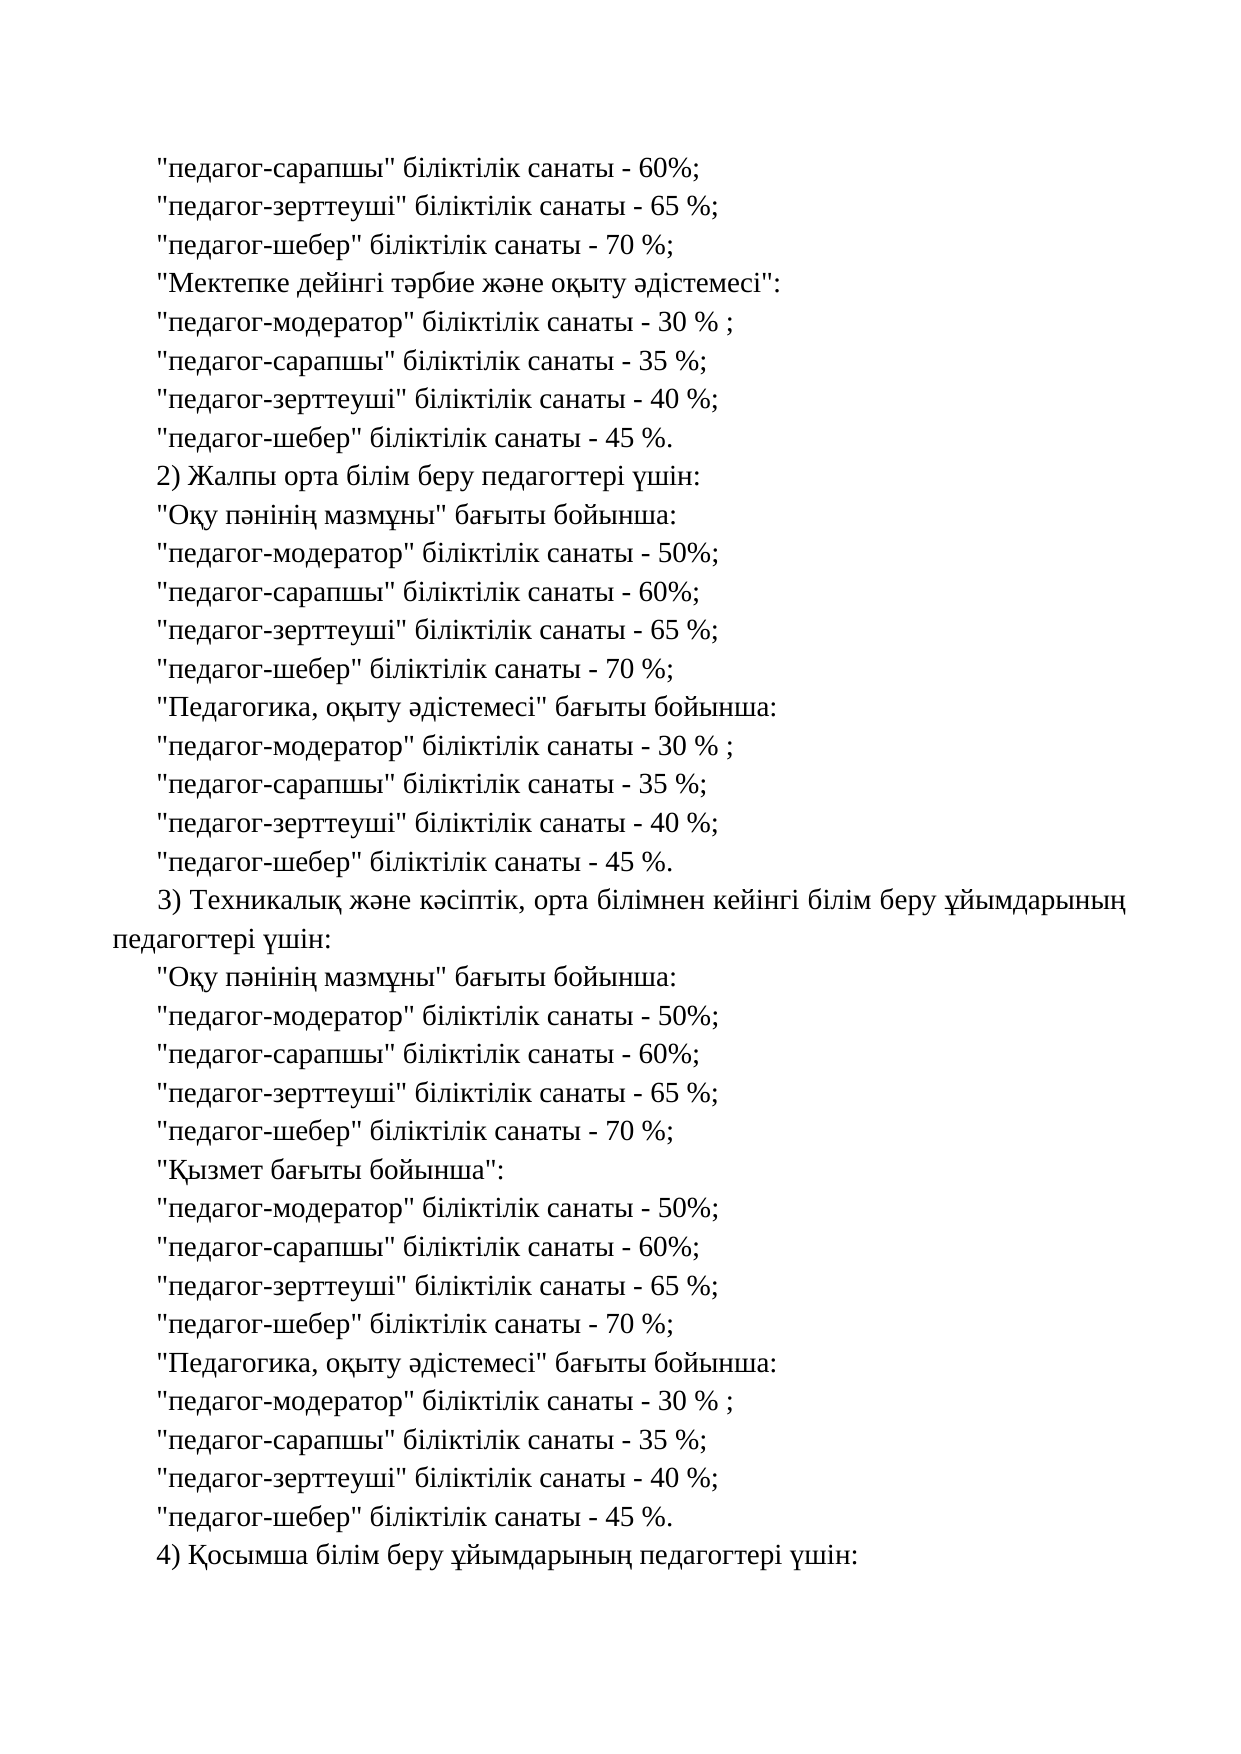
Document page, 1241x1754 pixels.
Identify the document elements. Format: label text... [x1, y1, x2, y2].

text "педагог-сарапшы" біліктілік санаты - 60%; [112, 574, 1128, 607]
text "педагог-зерттеуші" біліктілік санаты - 65 %; [112, 1268, 1128, 1301]
text "педагог-модератор" біліктілік санаты - 50%; [112, 1191, 1128, 1224]
text 3) Техникалық және кәсіптік, орта білімнен кейінгі білім беру ұйымдарының педагогтері үшін: [112, 882, 1128, 954]
text "педагог-зерттеуші" біліктілік санаты - 65 %; [112, 188, 1128, 222]
text 2) Жалпы орта білім беру педагогтері үшін: [112, 458, 1128, 492]
text "педагог-модератор" біліктілік санаты - 50%; [112, 535, 1128, 569]
text "педагог-модератор" біліктілік санаты - 50%; [112, 998, 1128, 1031]
text "Оқу пәнінің мазмұны" бағыты бойынша: [112, 497, 1128, 530]
text "Педагогика, оқыту әдістемесі" бағыты бойынша: [112, 689, 1128, 723]
text "педагог-сарапшы" біліктілік санаты - 35 %; [112, 1422, 1128, 1455]
text "педагог-шебер" біліктілік санаты - 70 %; [112, 651, 1128, 684]
text "педагог-сарапшы" біліктілік санаты - 60%; [112, 1036, 1128, 1070]
text "педагог-зерттеуші" біліктілік санаты - 40 %; [112, 381, 1128, 415]
text "педагог-модератор" біліктілік санаты - 30 % ; [112, 304, 1128, 338]
text "педагог-сарапшы" біліктілік санаты - 60%; [112, 150, 1128, 183]
text "педагог-сарапшы" біліктілік санаты - 60%; [112, 1229, 1128, 1263]
text "педагог-шебер" біліктілік санаты - 45 %. [112, 1499, 1128, 1532]
text "педагог-шебер" біліктілік санаты - 45 %. [112, 844, 1128, 877]
text 4) Қосымша білім беру ұйымдарының педагогтері үшін: [112, 1537, 1128, 1571]
text "педагог-сарапшы" біліктілік санаты - 35 %; [112, 767, 1128, 800]
text "Педагогика, оқыту әдістемесі" бағыты бойынша: [112, 1345, 1128, 1378]
text "педагог-зерттеуші" біліктілік санаты - 65 %; [112, 612, 1128, 646]
text "педагог-шебер" біліктілік санаты - 70 %; [112, 227, 1128, 261]
text "Оқу пәнінің мазмұны" бағыты бойынша: [112, 959, 1128, 993]
text "Қызмет бағыты бойынша": [112, 1152, 1128, 1186]
text "педагог-модератор" біліктілік санаты - 30 % ; [112, 728, 1128, 762]
text "педагог-шебер" біліктілік санаты - 70 %; [112, 1306, 1128, 1340]
text "педагог-шебер" біліктілік санаты - 45 %. [112, 420, 1128, 453]
text "педагог-сарапшы" біліктілік санаты - 35 %; [112, 343, 1128, 376]
text "педагог-зерттеуші" біліктілік санаты - 40 %; [112, 1460, 1128, 1494]
text "педагог-модератор" біліктілік санаты - 30 % ; [112, 1383, 1128, 1417]
text "педагог-зерттеуші" біліктілік санаты - 65 %; [112, 1075, 1128, 1108]
text "педагог-шебер" біліктілік санаты - 70 %; [112, 1113, 1128, 1147]
text "Мектепке дейінгі тәрбие және оқыту әдістемесі": [112, 266, 1128, 299]
text "педагог-зерттеуші" біліктілік санаты - 40 %; [112, 805, 1128, 839]
